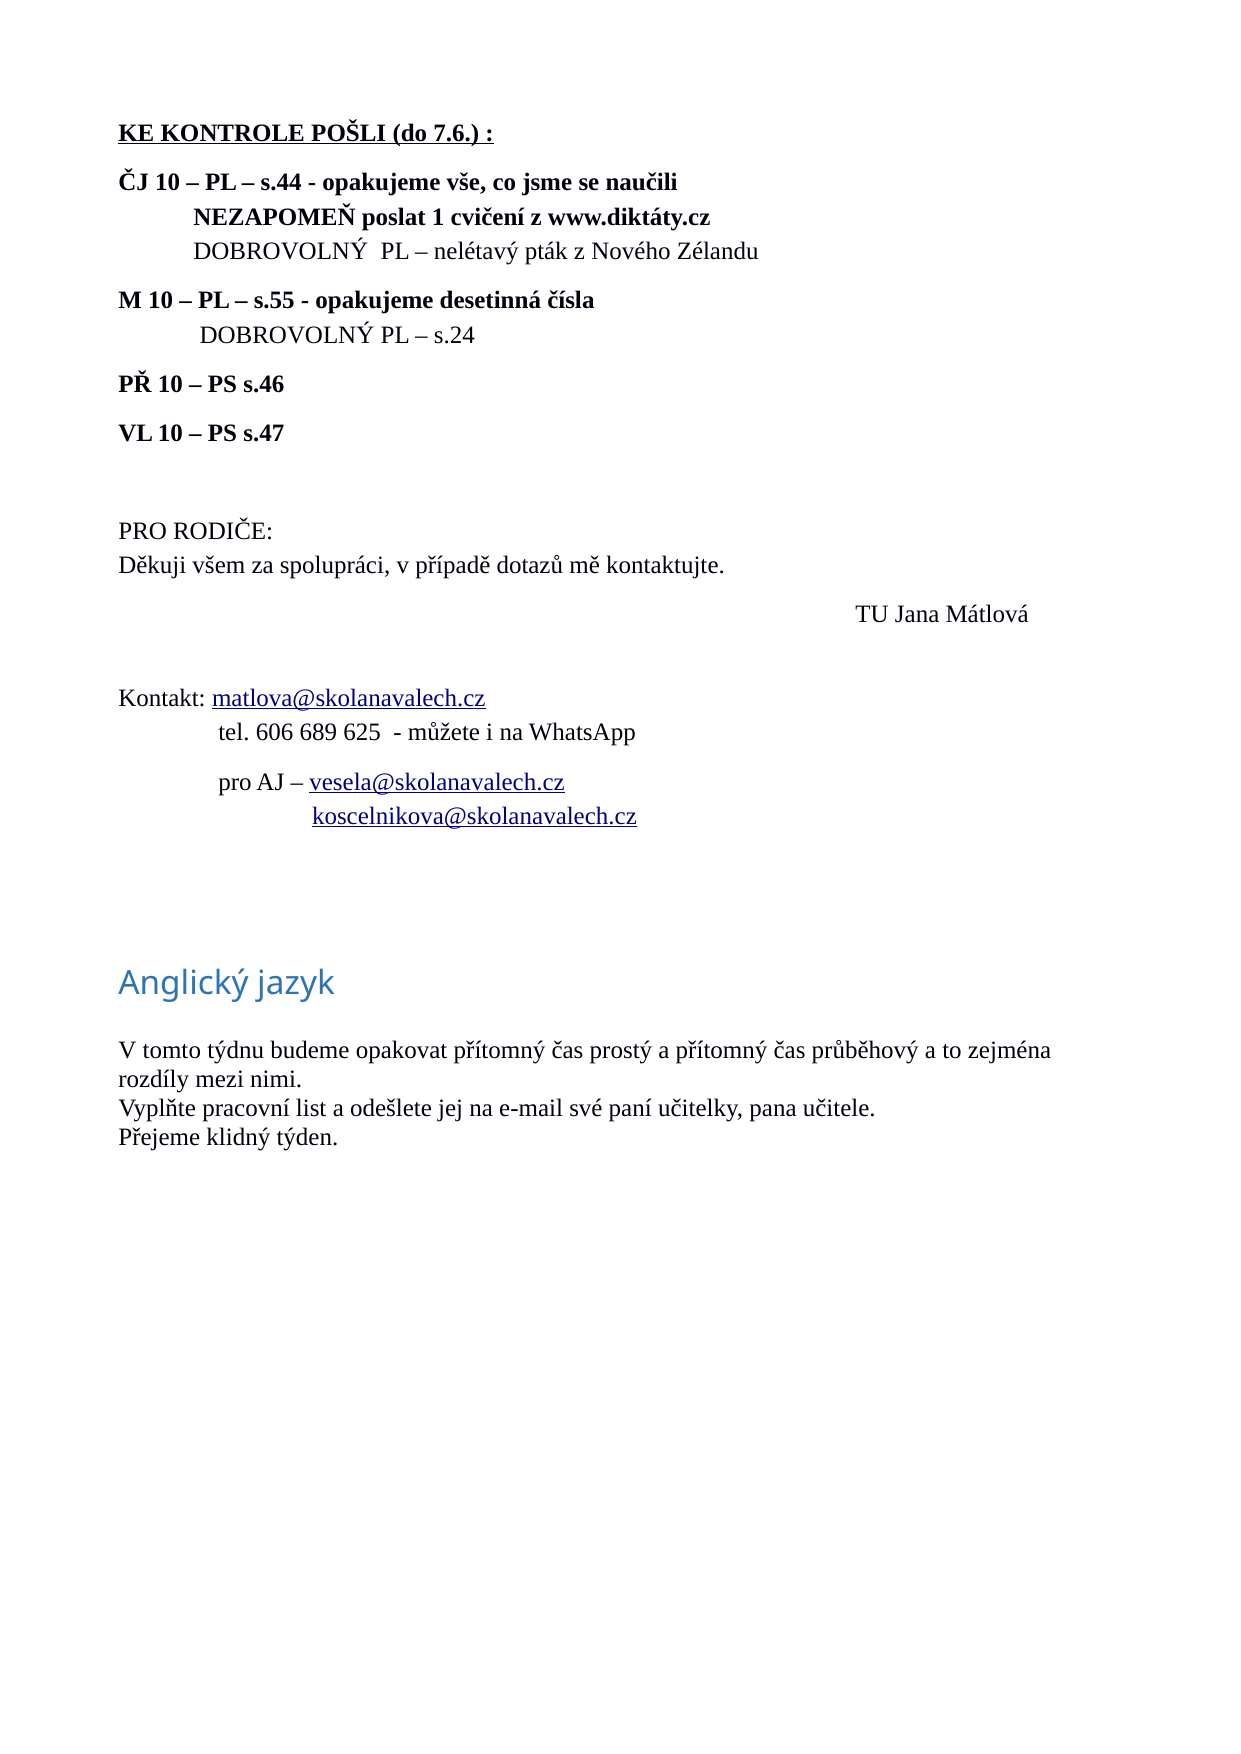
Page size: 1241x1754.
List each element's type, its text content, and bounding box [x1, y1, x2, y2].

text TU Jana Mátlová [118, 599, 1122, 663]
text Vyplňte pracovní list a odešlete jej na e-mail své paní učitelky, pana učitele. [118, 1093, 1122, 1122]
text pro AJ – vesela@skolanavalech.cz koscelnikova@skolanavalech.cz [118, 767, 1122, 830]
text M 10 – PL – s.55 - opakujeme desetinná čísla DOBROVOLNÝ PL – s.24 [118, 285, 1122, 348]
text Kontakt: matlova@skolanavalech.cz tel. 606 689 625 - můžete i na WhatsApp [118, 683, 1122, 746]
text V tomto týdnu budeme opakovat přítomný čas prostý a přítomný čas průběhový a to zejména rozdíly mezi nimi. [118, 1036, 1122, 1093]
subtitle Anglický jazyk [118, 959, 1122, 1004]
text KE KONTROLE POŠLI (do 7.6.) : [118, 118, 1122, 147]
text PRO RODIČE: Děkuji všem za spolupráci, v případě dotazů mě kontaktujte. [118, 516, 1122, 579]
text ČJ 10 – PL – s.44 - opakujeme vše, co jsme se naučili NEZAPOMEŇ poslat 1 cvičení z www.diktáty.cz DOBROVOLNÝ PL – nelétavý pták z Nového Zélandu [118, 167, 1122, 265]
text PŘ 10 – PS s.46 [118, 369, 1122, 397]
text VL 10 – PS s.47 [118, 418, 1122, 447]
text Přejeme klidný týden. [118, 1122, 1122, 1151]
